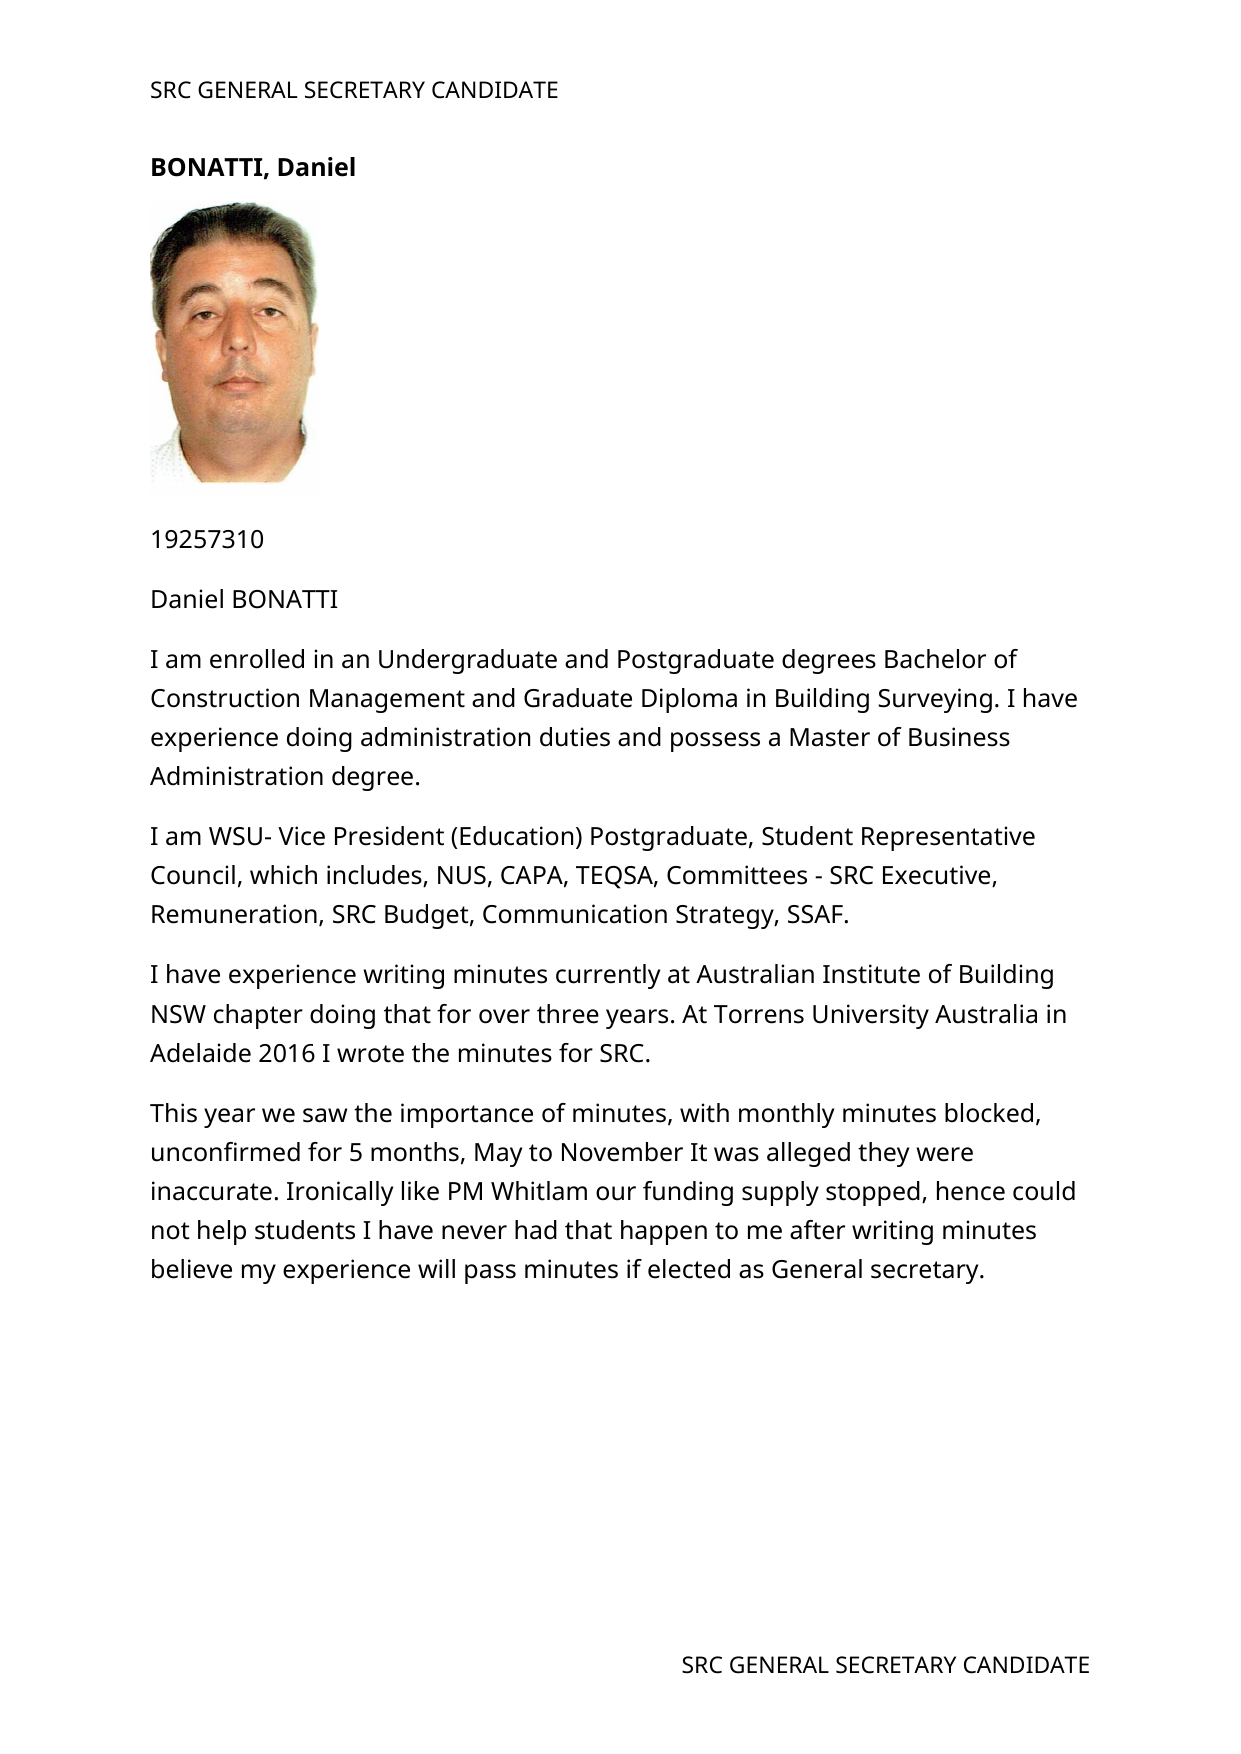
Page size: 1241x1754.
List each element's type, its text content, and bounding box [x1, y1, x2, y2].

text Daniel BONATTI [150, 581, 1090, 615]
text I am enrolled in an Undergraduate and Postgraduate degrees Bachelor of Construction Management and Graduate Diploma in Building Surveying. I have experience doing administration duties and possess a Master of Business Administration degree. [150, 641, 1090, 793]
text BONATTI, Daniel [150, 150, 1090, 184]
text I have experience writing minutes currently at Australian Institute of Building NSW chapter doing that for over three years. At Torrens University Australia in Adelaide 2016 I wrote the minutes for SRC. [150, 957, 1090, 1069]
text I am WSU- Vice President (Education) Postgraduate, Student Representative Council, which includes, NUS, CAPA, TEQSA, Committees - SRC Executive, Remuneration, SRC Budget, Communication Strategy, SSAF. [150, 819, 1090, 931]
text This year we saw the importance of minutes, with monthly minutes blocked, unconfirmed for 5 months, May to November It was alleged they were inaccurate. Ironically like PM Whitlam our funding supply stopped, hence could not help students I have never had that happen to me after writing minutes believe my experience will pass minutes if elected as General secretary. [150, 1096, 1090, 1286]
text 19257310 [150, 521, 1090, 555]
picture [150, 201, 319, 497]
